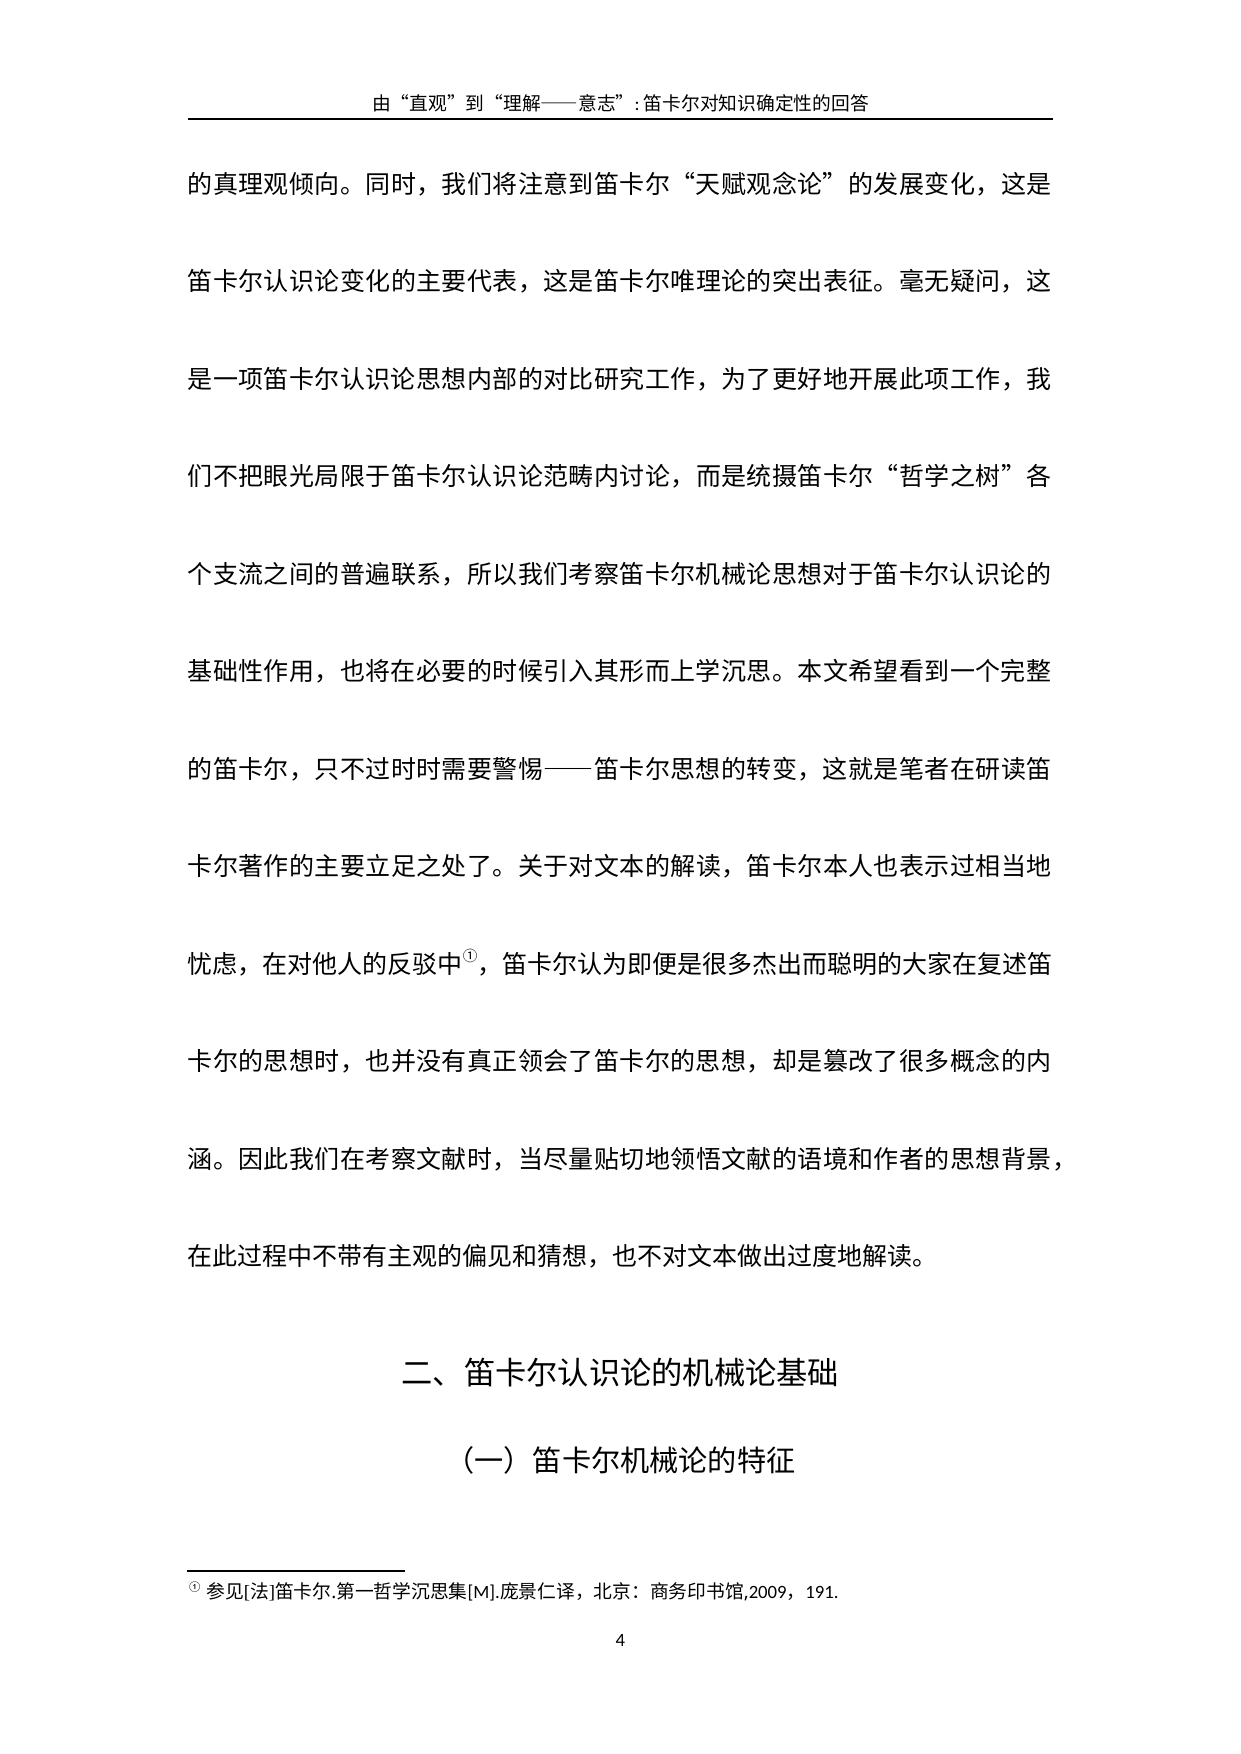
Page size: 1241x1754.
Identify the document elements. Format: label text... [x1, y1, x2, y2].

text （一）笛卡尔机械论的特征 [187, 1426, 1053, 1491]
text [187, 150, 1053, 1287]
text 二、笛卡尔认识论的机械论基础 [187, 1338, 1053, 1403]
